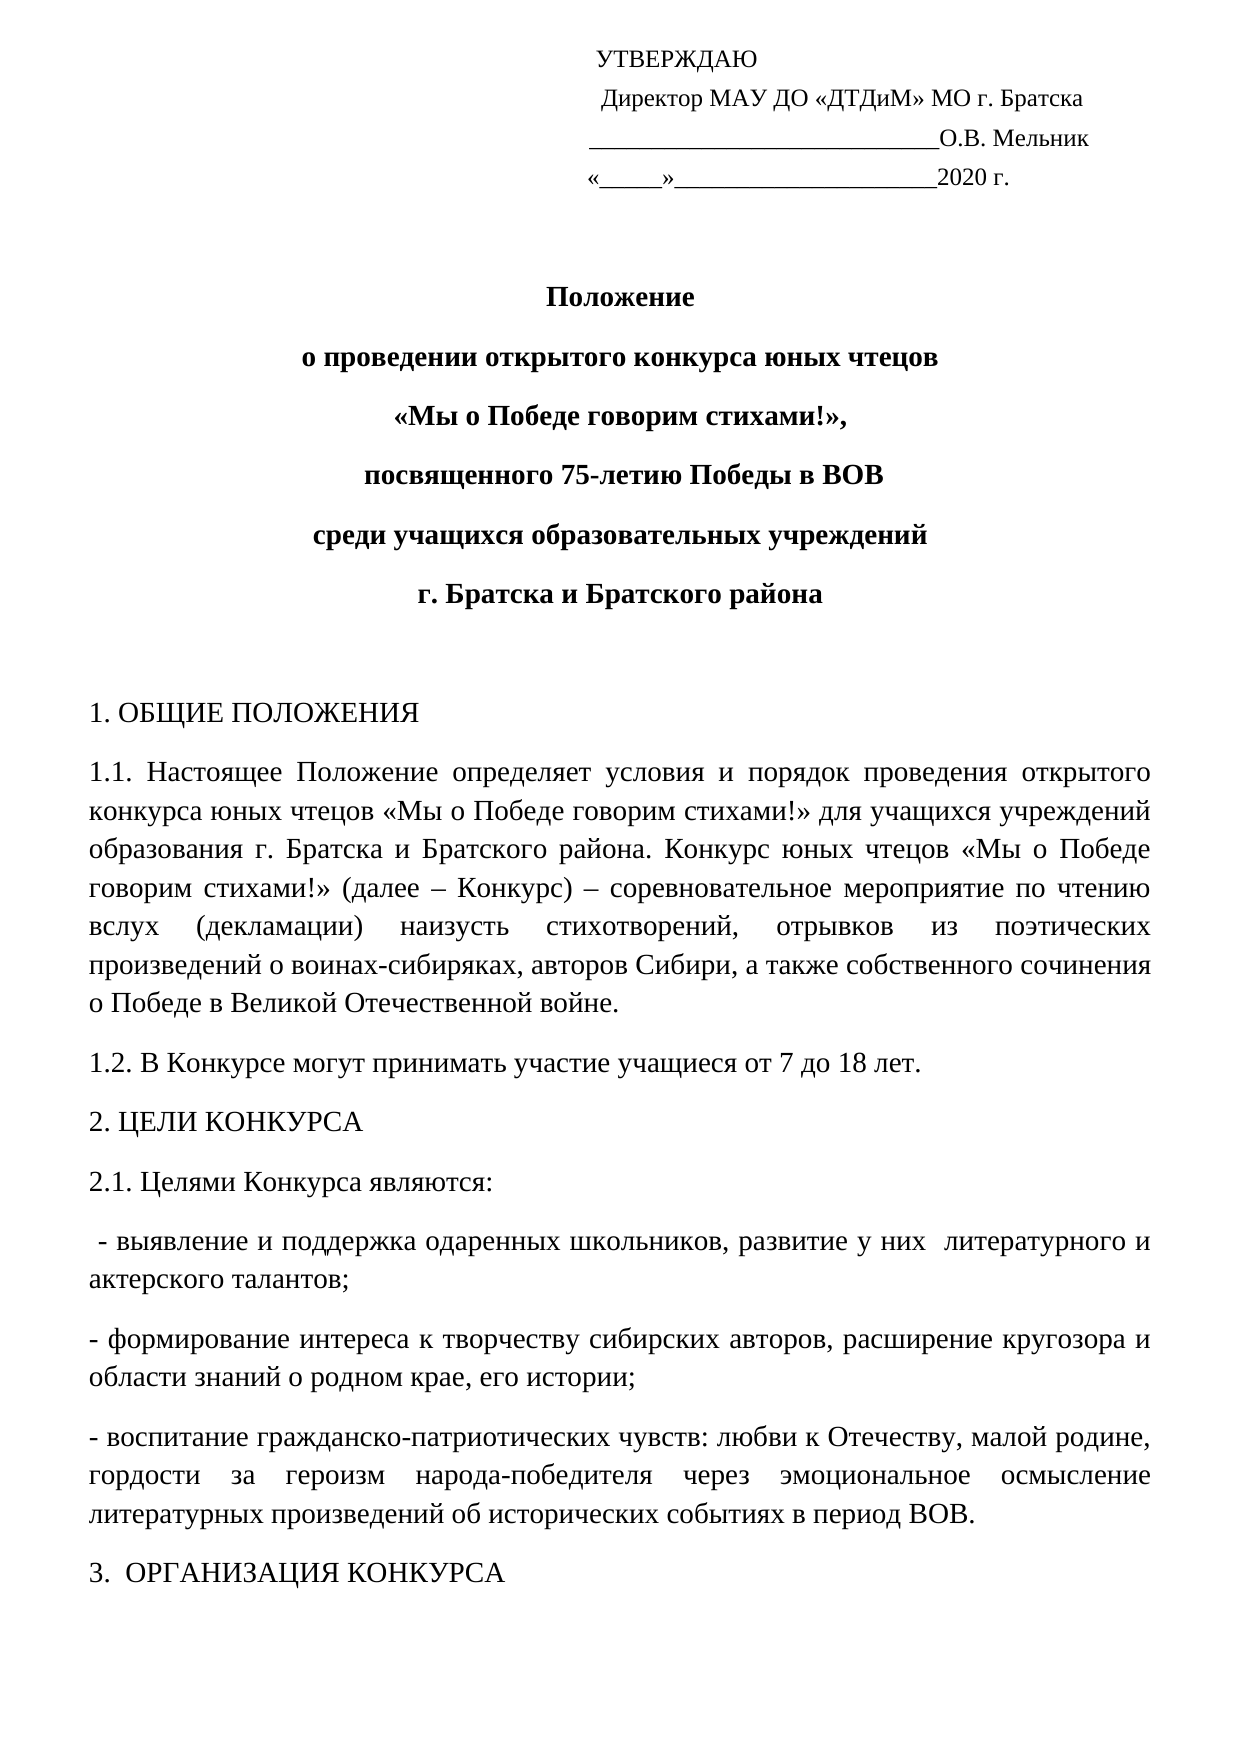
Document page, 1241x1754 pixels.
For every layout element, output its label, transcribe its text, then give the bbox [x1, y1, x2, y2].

text - формирование интереса к творчеству сибирских авторов, расширение кругозора и области знаний о родном крае, его истории; [89, 1321, 1152, 1393]
text 1.1. Настоящее Положение определяет условия и порядок проведения открытого конкурса юных чтецов «Мы о Победе говорим стихами!» для учащихся учреждений образования г. Братска и Братского района. Конкурс юных чтецов «Мы о Победе говорим стихами!» (далее – Конкурс) – соревновательное мероприятие по чтению вслух (декламации) наизусть стихотворений, отрывков из поэтических произведений о воинах-сибиряках, авторов Сибири, а также собственного сочинения о Победе в Великой Отечественной войне. [89, 754, 1152, 1019]
text г. Братска и Братского района [89, 576, 1152, 610]
text - выявление и поддержка одаренных школьников, развитие у них литературного и актерского талантов; [89, 1223, 1152, 1295]
text «Мы о Победе говорим стихами!», [89, 398, 1152, 432]
text Директор МАУ ДО «ДТДиМ» МО г. Братска [89, 83, 1152, 112]
text УТВЕРЖДАЮ [89, 44, 1152, 73]
text 2.1. Целями Конкурса являются: [89, 1164, 1152, 1197]
text 1. ОБЩИЕ ПОЛОЖЕНИЯ [89, 695, 1152, 728]
text среди учащихся образовательных учреждений [89, 517, 1152, 550]
text - воспитание гражданско-патриотических чувств: любви к Отечеству, малой родине, гордости за героизм народа-победителя через эмоциональное осмысление литературных произведений об исторических событиях в период ВОВ. [89, 1419, 1152, 1529]
text 3. ОРГАНИЗАЦИЯ КОНКУРСА [89, 1555, 1152, 1589]
text о проведении открытого конкурса юных чтецов [89, 339, 1152, 372]
text Положение [89, 279, 1152, 313]
text 2. ЦЕЛИ КОНКУРСА [89, 1104, 1152, 1138]
text ____________________________О.В. Мельник [89, 123, 1152, 151]
text «_____»_____________________2020 г. [89, 162, 1152, 191]
text посвященного 75-летию Победы в ВОВ [89, 457, 1152, 491]
text 1.2. В Конкурсе могут принимать участие учащиеся от 7 до 18 лет. [89, 1045, 1152, 1078]
